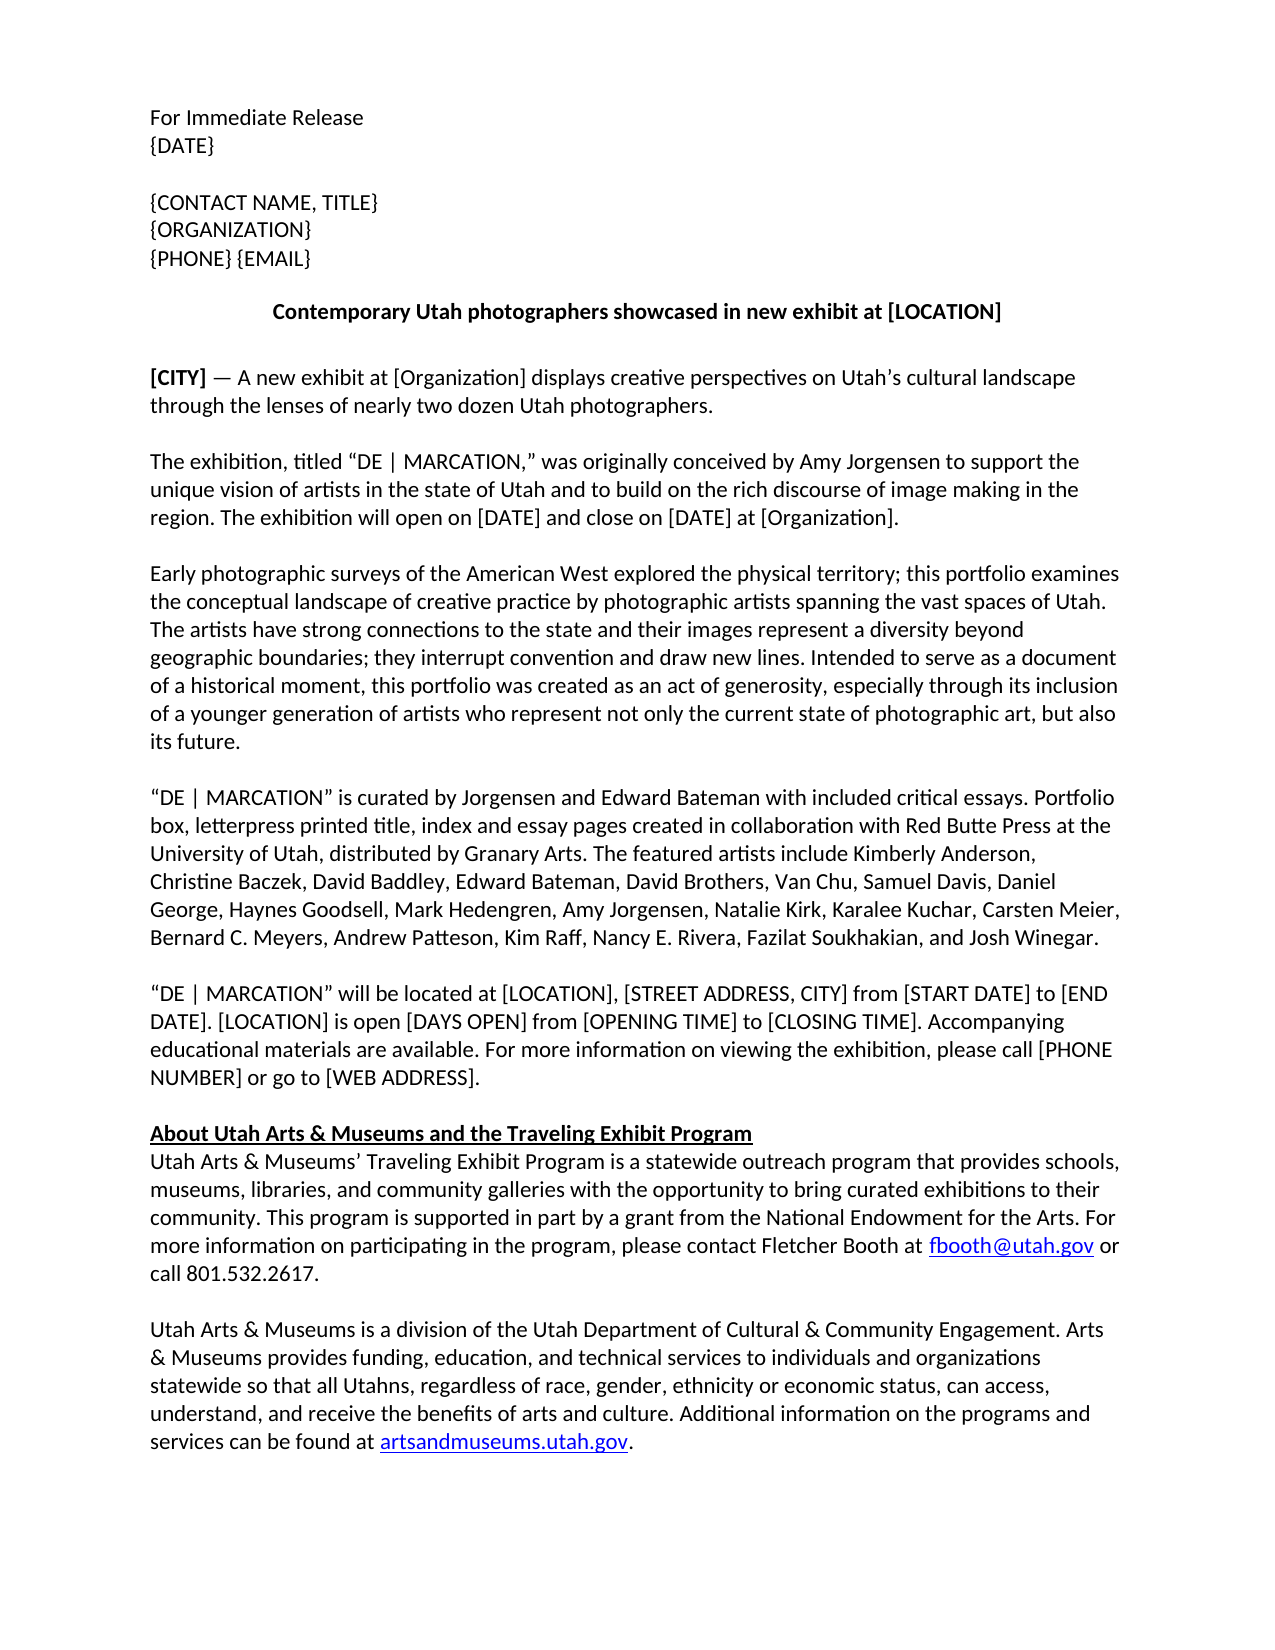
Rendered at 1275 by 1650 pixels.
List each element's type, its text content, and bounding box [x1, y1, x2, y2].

text {DATE} [150, 132, 1125, 159]
text {CONTACT NAME, TITLE} {ORGANIZATION} {PHONE} {EMAIL} [150, 188, 1125, 272]
text About Utah Arts & Museums and the Traveling Exhibit Program Utah Arts & Museums’ Traveling Exhibit Program is a statewide outreach program that provides schools, museums, libraries, and community galleries with the opportunity to bring curated exhibitions to their community. This program is supported in part by a grant from the National Endowment for the Arts. For more information on participating in the program, please contact Fletcher Booth at fbooth@utah.gov or call 801.532.2617. [150, 1119, 1125, 1287]
text Early photographic surveys of the American West explored the physical territory; this portfolio examines the conceptual landscape of creative practice by photographic artists spanning the vast spaces of Utah. The artists have strong connections to the state and their images represent a diversity beyond geographic boundaries; they interrupt convention and draw new lines. Intended to serve as a document of a historical moment, this portfolio was created as an act of generosity, especially through its inclusion of a younger generation of artists who represent not only the current state of photographic art, but also its future. [150, 559, 1125, 755]
text “DE | MARCATION” is curated by Jorgensen and Edward Bateman with included critical essays. Portfolio box, letterpress printed title, index and essay pages created in collaboration with Red Butte Press at the University of Utah, distributed by Granary Arts. The featured artists include Kimberly Anderson, Christine Baczek, David Baddley, Edward Bateman, David Brothers, Van Chu, Samuel Davis, Daniel George, Haynes Goodsell, Mark Hedengren, Amy Jorgensen, Natalie Kirk, Karalee Kuchar, Carsten Meier, Bernard C. Meyers, Andrew Patteson, Kim Raff, Nancy E. Rivera, Fazilat Soukhakian, and Josh Winegar. [150, 783, 1125, 951]
text “DE | MARCATION” will be located at [LOCATION], [STREET ADDRESS, CITY] from [START DATE] to [END DATE]. [LOCATION] is open [DAYS OPEN] from [OPENING TIME] to [CLOSING TIME]. Accompanying educational materials are available. For more information on viewing the exhibition, please call [PHONE NUMBER] or go to [WEB ADDRESS]. [150, 979, 1125, 1091]
text The exhibition, titled “DE | MARCATION,” was originally conceived by Amy Jorgensen to support the unique vision of artists in the state of Utah and to build on the rich discourse of image making in the region. The exhibition will open on [DATE] and close on [DATE] at [Organization]. [150, 447, 1125, 531]
text Utah Arts & Museums is a division of the Utah Department of Cultural & Community Engagement. Arts & Museums provides funding, education, and technical services to individuals and organizations statewide so that all Utahns, regardless of race, gender, ethnicity or economic status, can access, understand, and receive the benefits of arts and culture. Additional information on the programs and services can be found at artsandmuseums.utah.gov. [150, 1315, 1125, 1456]
text Contemporary Utah photographers showcased in new exhibit at [LOCATION] [150, 300, 1125, 325]
text For Immediate Release [150, 103, 1125, 132]
text [CITY] — A new exhibit at [Organization] displays creative perspectives on Utah’s cultural landscape through the lenses of nearly two dozen Utah photographers. [150, 363, 1125, 419]
